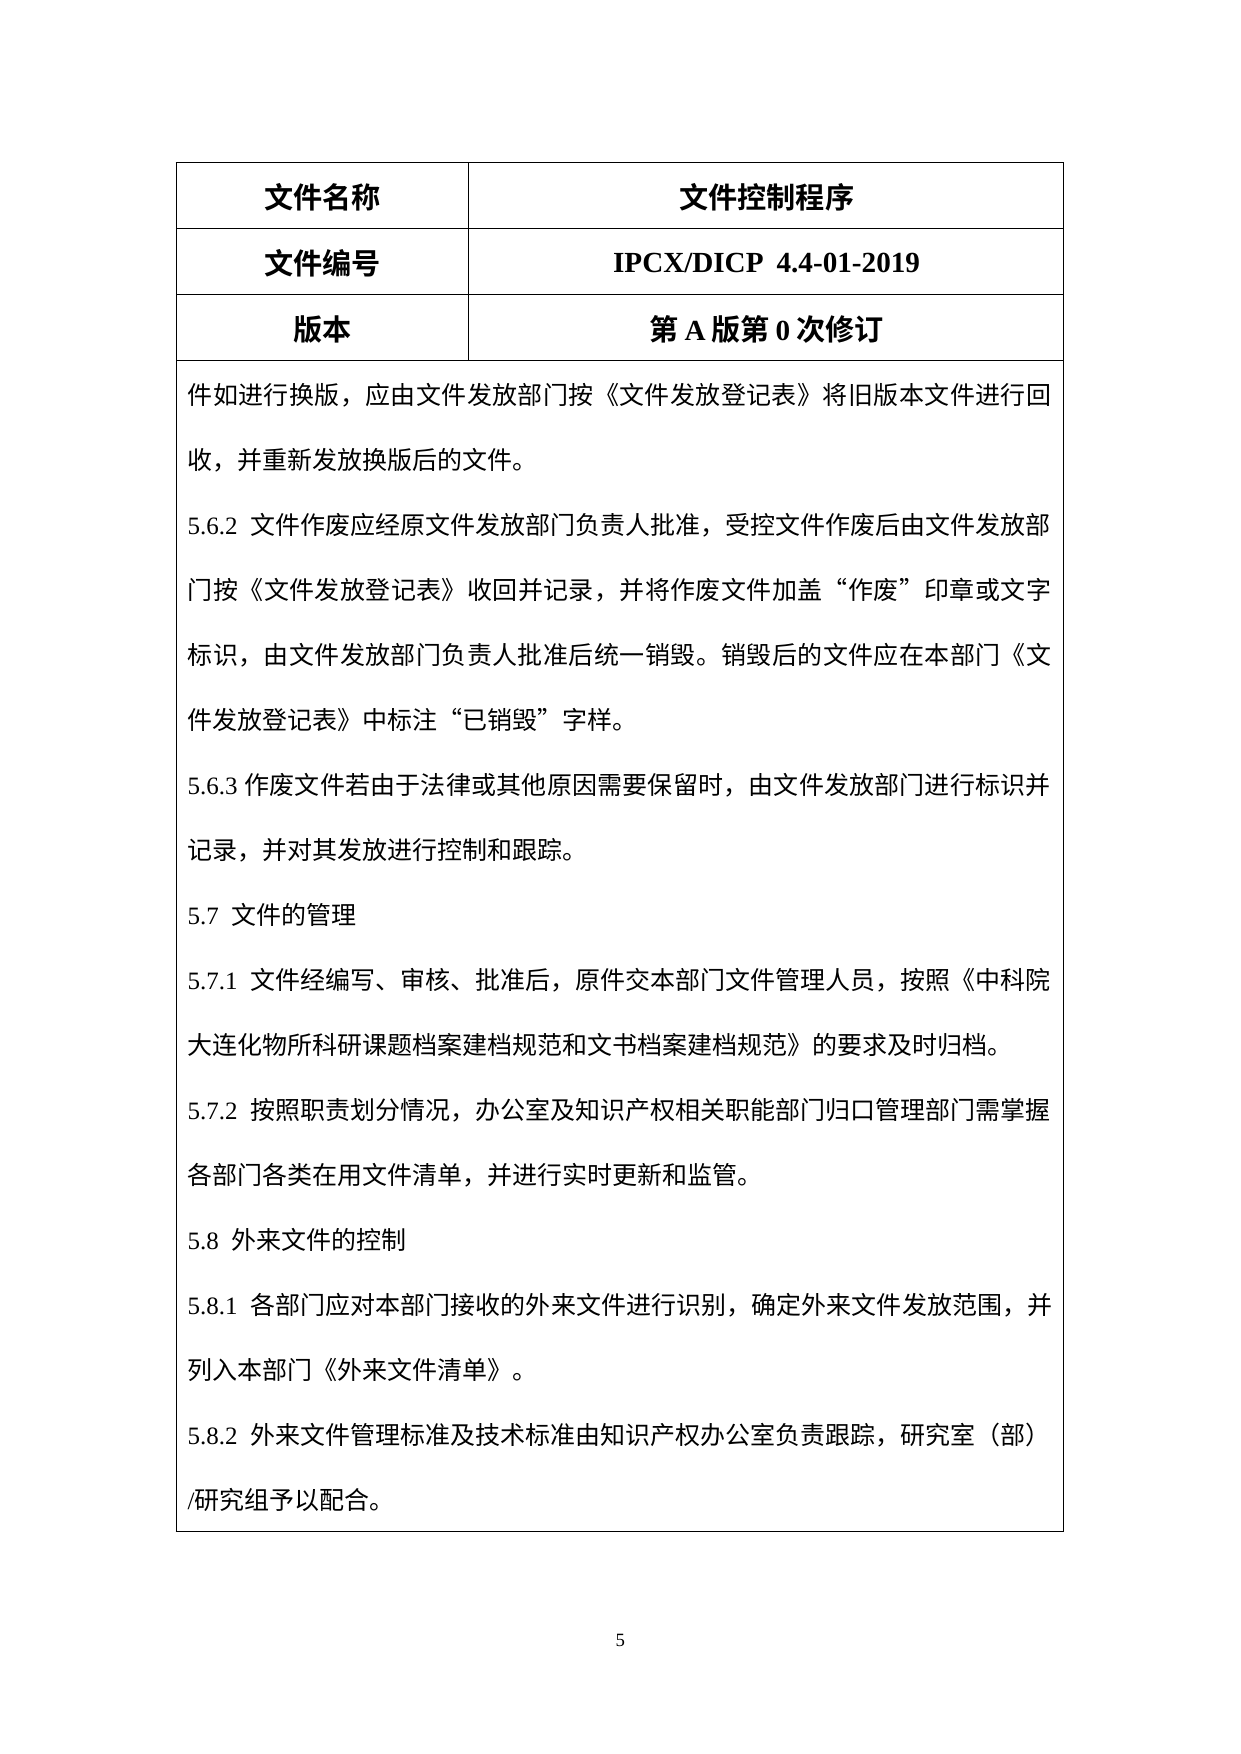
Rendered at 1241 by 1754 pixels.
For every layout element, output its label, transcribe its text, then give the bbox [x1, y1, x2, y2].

table_cell IPCX/DICP 4.4-01-2019 [469, 229, 1063, 294]
table_cell 版本 [177, 295, 468, 360]
table_cell 文件编号 [177, 229, 468, 294]
table_cell 第A版第0次修订 [469, 295, 1063, 360]
table_header 文件名称 [177, 163, 468, 228]
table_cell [177, 361, 1063, 1531]
table_header 文件控制程序 [469, 163, 1063, 228]
